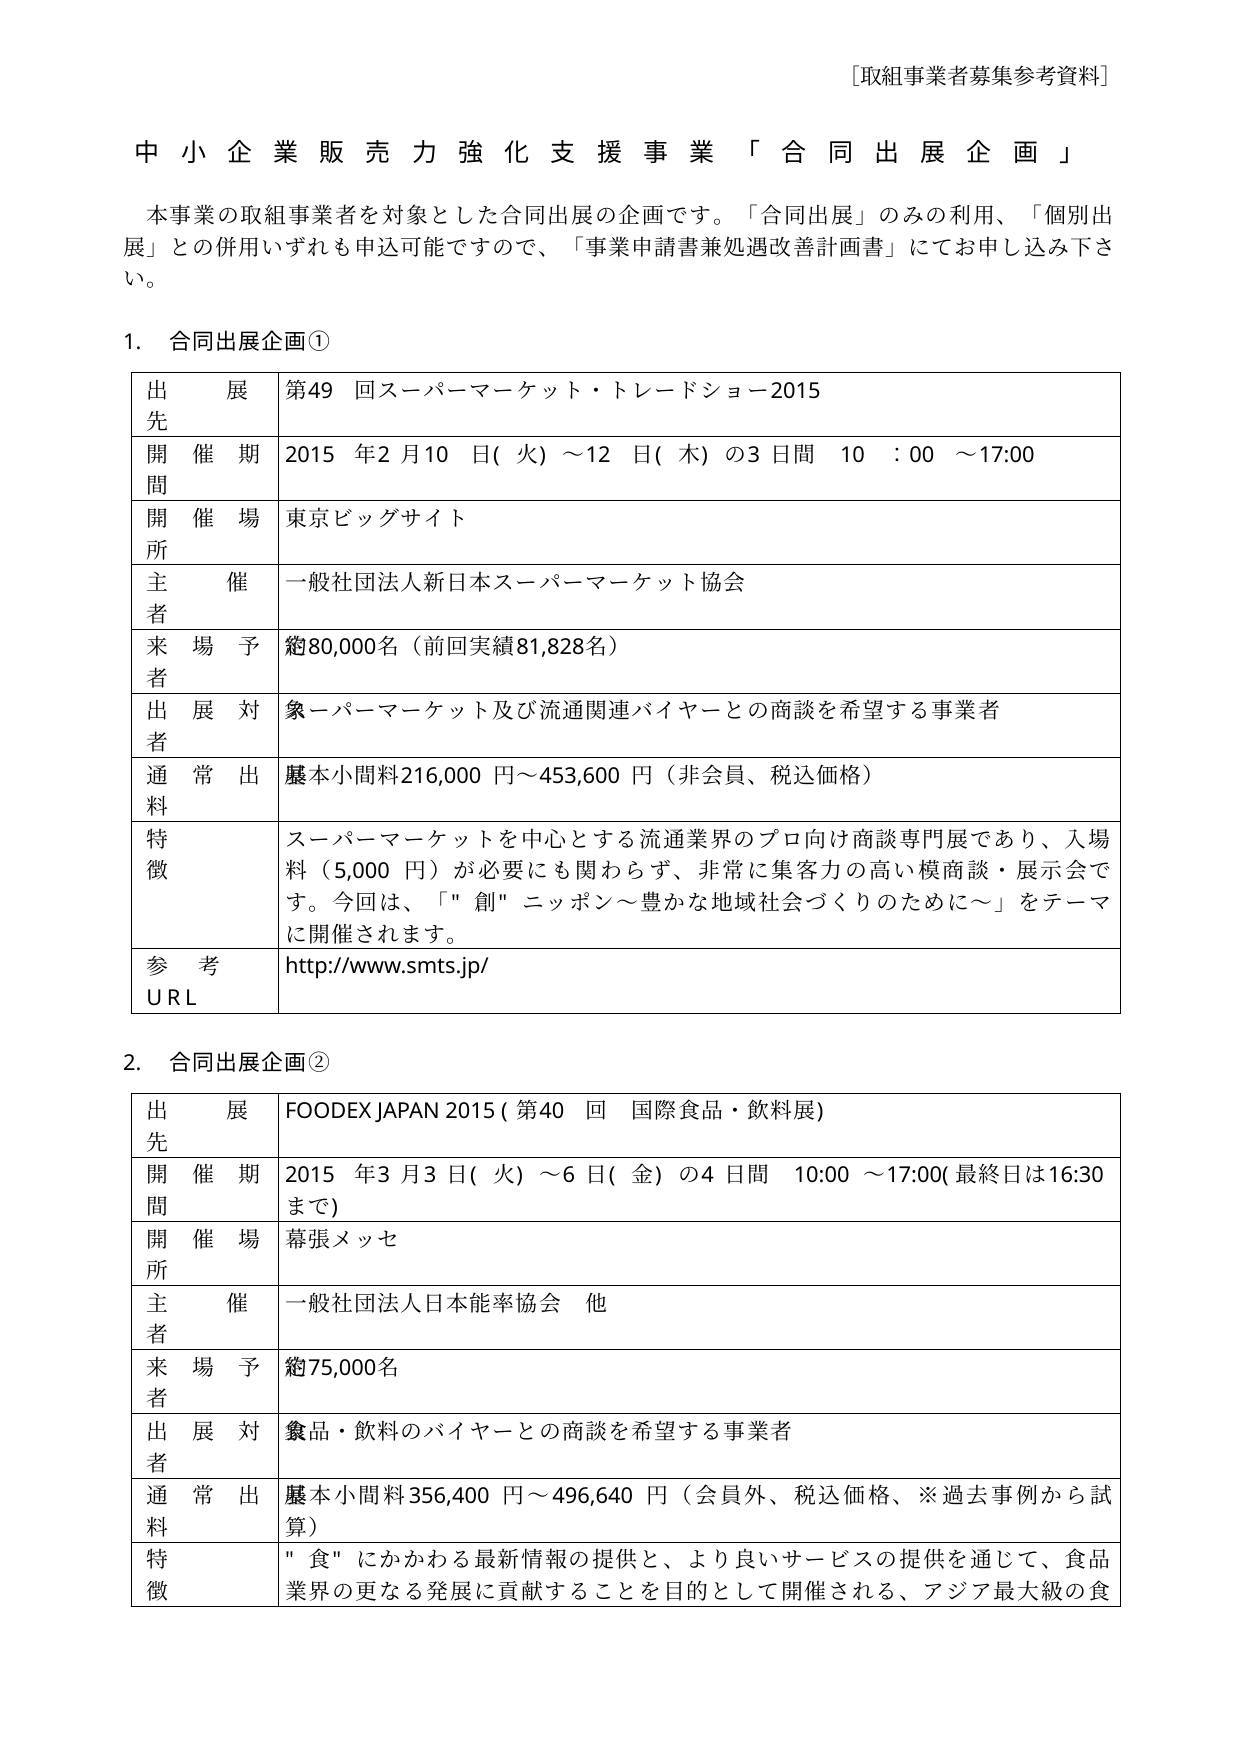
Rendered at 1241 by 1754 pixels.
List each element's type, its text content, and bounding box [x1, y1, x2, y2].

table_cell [279, 1543, 1120, 1606]
table_cell 2015年3月3日(火)～6日(金)の4日間 10:00～17:00(最終日は16:30まで) [279, 1158, 1120, 1221]
table_cell 一般社団法人新日本スーパーマーケット協会 [279, 565, 1120, 628]
table_cell 開催期間 [132, 1158, 278, 1221]
table_cell 主催者 [132, 565, 278, 628]
table_cell 来場予定者 [132, 1350, 278, 1413]
table_cell 幕張メッセ [279, 1222, 1120, 1285]
table_header 出展先 [132, 373, 278, 436]
table_cell 開催場所 [132, 501, 278, 564]
table_header FOODEX JAPAN 2015 (第40回 国際食品・飲料展) [279, 1094, 1120, 1157]
table_cell 参考URL [132, 949, 278, 1012]
text 中小企業販売力強化支援事業「合同出展企画」 [123, 119, 1117, 183]
table_cell スーパーマーケットを中心とする流通業界のプロ向け商談専門展であり、入場料（5,000円）が必要にも関わらず、非常に集客力の高い模商談・展示会です。今回は、「"創"ニッポン～豊かな地域社会づくりのために～」をテーマに開催されます。 [279, 822, 1120, 948]
table_cell 特徴 [132, 822, 278, 948]
table_cell http://www.smts.jp/ [279, 949, 1120, 1012]
table_cell 出展対象者 [132, 694, 278, 757]
table_cell 特徴 [132, 1543, 278, 1606]
table_cell 来場予定者 [132, 630, 278, 693]
table_cell 基本小間料356,400円～496,640円（会員外、税込価格、※過去事例から試算） [279, 1479, 1120, 1542]
table_cell 約80,000名（前回実績81,828名） [279, 630, 1120, 693]
table_header 第49回スーパーマーケット・トレードショー2015 [279, 373, 1120, 436]
text 本事業の取組事業者を対象とした合同出展の企画です。「合同出展」のみの利用、「個別出展」との併用いずれも申込可能ですので、「事業申請書兼処遇改善計画書」にてお申し込み下さい。 [123, 198, 1117, 293]
table_cell 一般社団法人日本能率協会 他 [279, 1286, 1120, 1349]
list 合同出展企画① [123, 309, 1117, 372]
table_cell 基本小間料216,000円～453,600円（非会員、税込価格） [279, 758, 1120, 821]
table_cell 通常出展料 [132, 758, 278, 821]
list 合同出展企画② [123, 1029, 1117, 1092]
table_cell 東京ビッグサイト [279, 501, 1120, 564]
table_cell 主催者 [132, 1286, 278, 1349]
table_cell 通常出展料 [132, 1479, 278, 1542]
table_cell 2015年2月10日(火)～12日(木)の3日間 10：00～17:00 [279, 437, 1120, 500]
table_cell 約75,000名 [279, 1350, 1120, 1413]
table_cell 開催期間 [132, 437, 278, 500]
table_cell スーパーマーケット及び流通関連バイヤーとの商談を希望する事業者 [279, 694, 1120, 757]
table_cell 開催場所 [132, 1222, 278, 1285]
table_cell 食品・飲料のバイヤーとの商談を希望する事業者 [279, 1414, 1120, 1477]
table_header 出展先 [132, 1094, 278, 1157]
table_cell 出展対象者 [132, 1414, 278, 1477]
